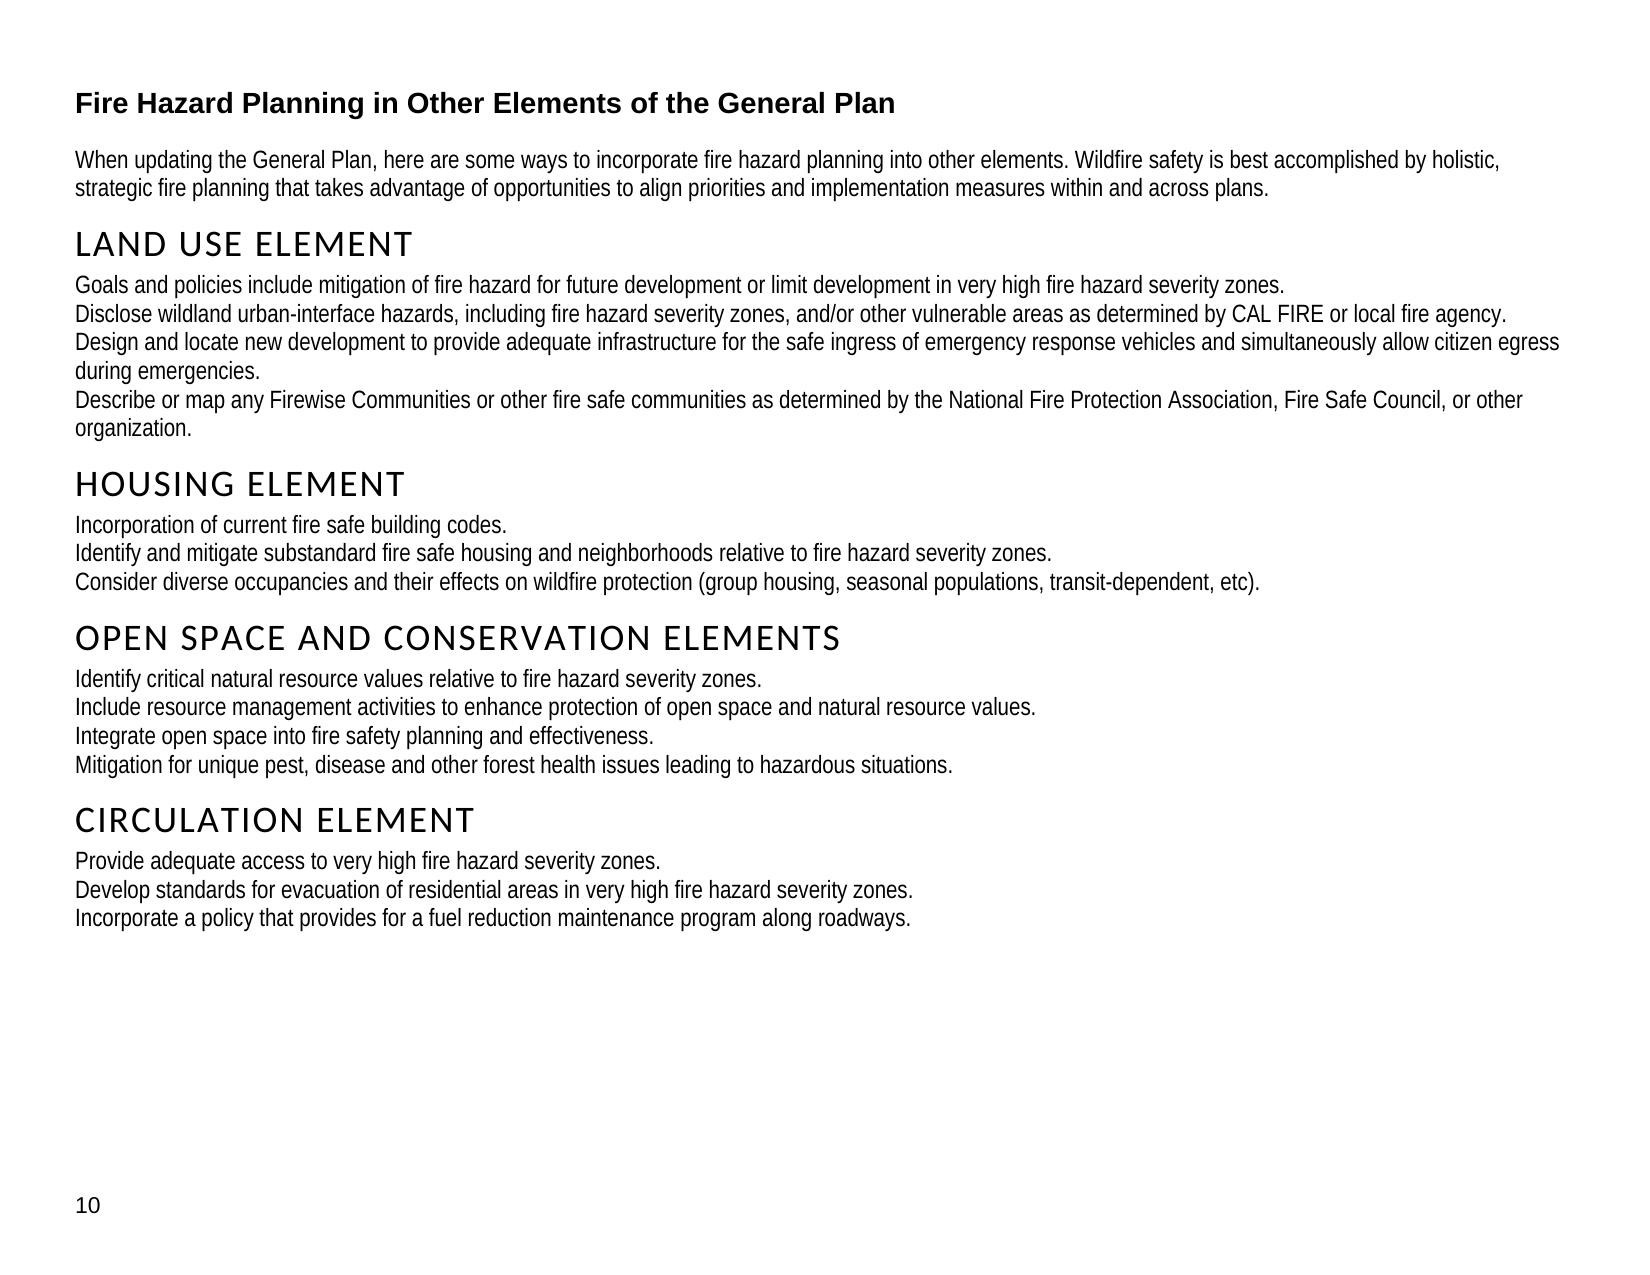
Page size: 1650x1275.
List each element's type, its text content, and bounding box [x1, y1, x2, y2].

text Design and locate new development to provide adequate infrastructure for the safe ingress of emergency response vehicles and simultaneously allow citizen egress during emergencies. [75, 327, 1575, 384]
text Goals and policies include mitigation of fire hazard for future development or limit development in very high fire hazard severity zones. [75, 270, 1575, 299]
text Describe or map any Firewise Communities or other fire safe communities as determined by the National Fire Protection Association, Fire Safe Council, or other organization. [75, 384, 1575, 442]
text Incorporation of current fire safe building codes. [75, 510, 1575, 538]
text Develop standards for evacuation of residential areas in very high fire hazard severity zones. [75, 875, 1575, 903]
text Identify critical natural resource values relative to fire hazard severity zones. [75, 664, 1575, 692]
text Incorporate a policy that provides for a fuel reduction maintenance program along roadways. [75, 903, 1575, 932]
subtitle Circulation Element [75, 803, 1575, 840]
text Identify and mitigate substandard fire safe housing and neighborhoods relative to fire hazard severity zones. [75, 538, 1575, 567]
text Integrate open space into fire safety planning and effectiveness. [75, 721, 1575, 749]
subtitle Fire Hazard Planning in Other Elements of the General Plan [75, 86, 1575, 120]
text When updating the General Plan, here are some ways to incorporate fire hazard planning into other elements. Wildfire safety is best accomplished by holistic, strategic fire planning that takes advantage of opportunities to align priorities and implementation measures within and across plans. [75, 145, 1575, 202]
subtitle Open Space and Conservation Elements [75, 621, 1575, 657]
text Consider diverse occupancies and their effects on wildfire protection (group housing, seasonal populations, transit-dependent, etc). [75, 567, 1575, 596]
text Provide adequate access to very high fire hazard severity zones. [75, 846, 1575, 875]
text Disclose wildland urban-interface hazards, including fire hazard severity zones, and/or other vulnerable areas as determined by CAL FIRE or local fire agency. [75, 299, 1575, 327]
text Mitigation for unique pest, disease and other forest health issues leading to hazardous situations. [75, 749, 1575, 778]
text Include resource management activities to enhance protection of open space and natural resource values. [75, 692, 1575, 721]
subtitle Housing Element [75, 467, 1575, 503]
subtitle Land Use Element [75, 227, 1575, 264]
